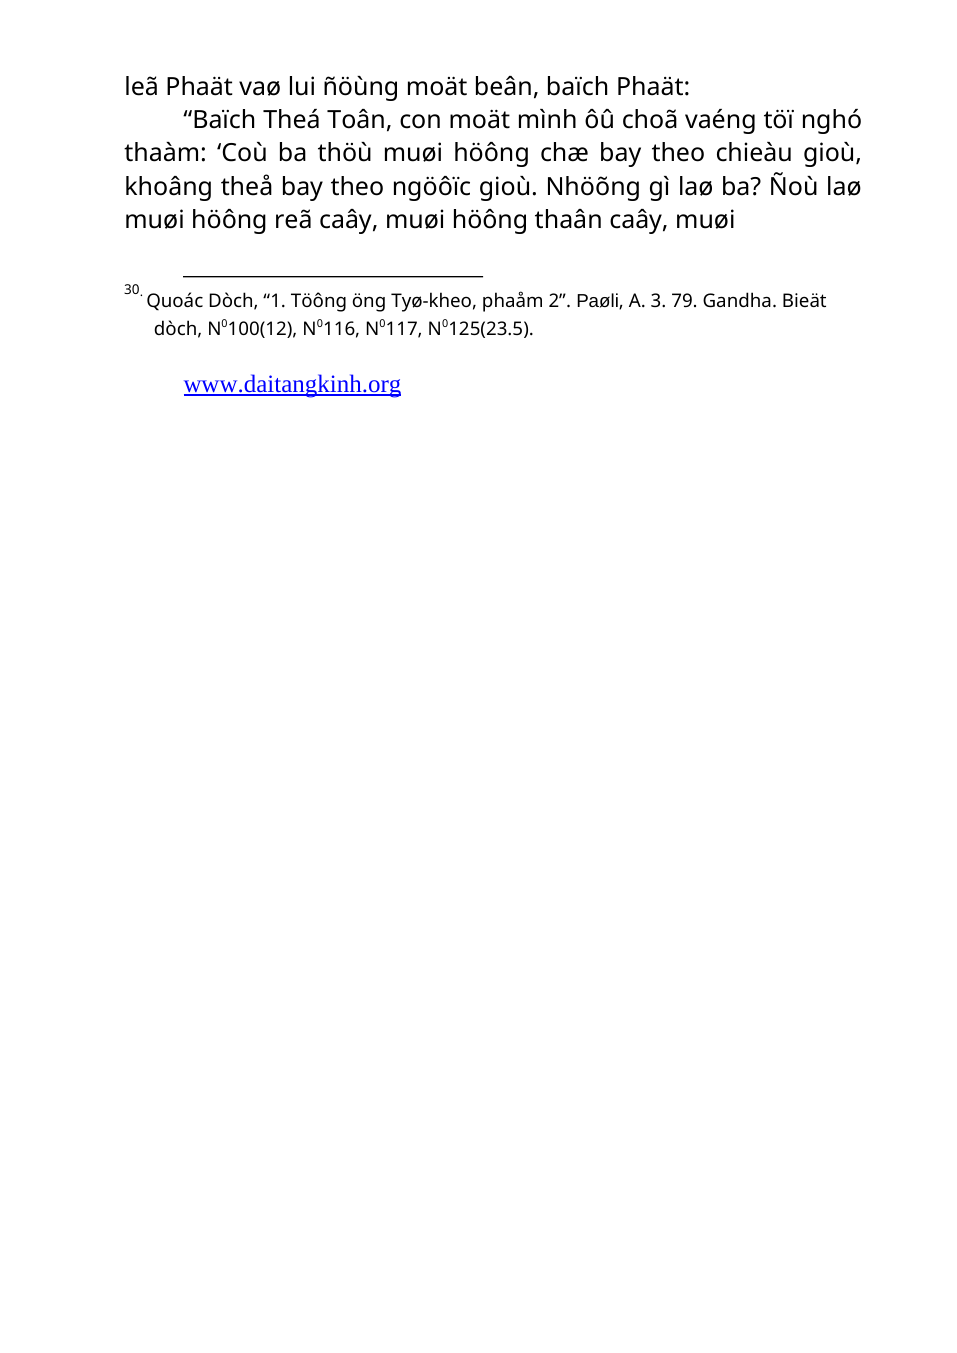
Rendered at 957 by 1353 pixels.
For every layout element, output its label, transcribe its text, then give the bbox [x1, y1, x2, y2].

text www.daitangkinh.org [183, 369, 875, 398]
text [124, 69, 863, 102]
text 30. Quoác Dòch, “1. Töông öng Tyø-kheo, phaåm 2”. Paøli, A. 3. 79. Gandha. Bieät dòch, N0100(12), N0116, N0117, N0125(23.5). [124, 280, 875, 341]
text “Baïch Theá Toân, con moät mình ôû choã vaéng töï nghó thaàm: ‘Coù ba thöù muøi höông chæ bay theo chieàu gioù, khoâng theå bay theo ngöôïc gioù. Nhöõng gì laø ba? Ñoù laø muøi höông reã caây, muøi höông thaân caây, muøi [124, 102, 863, 236]
